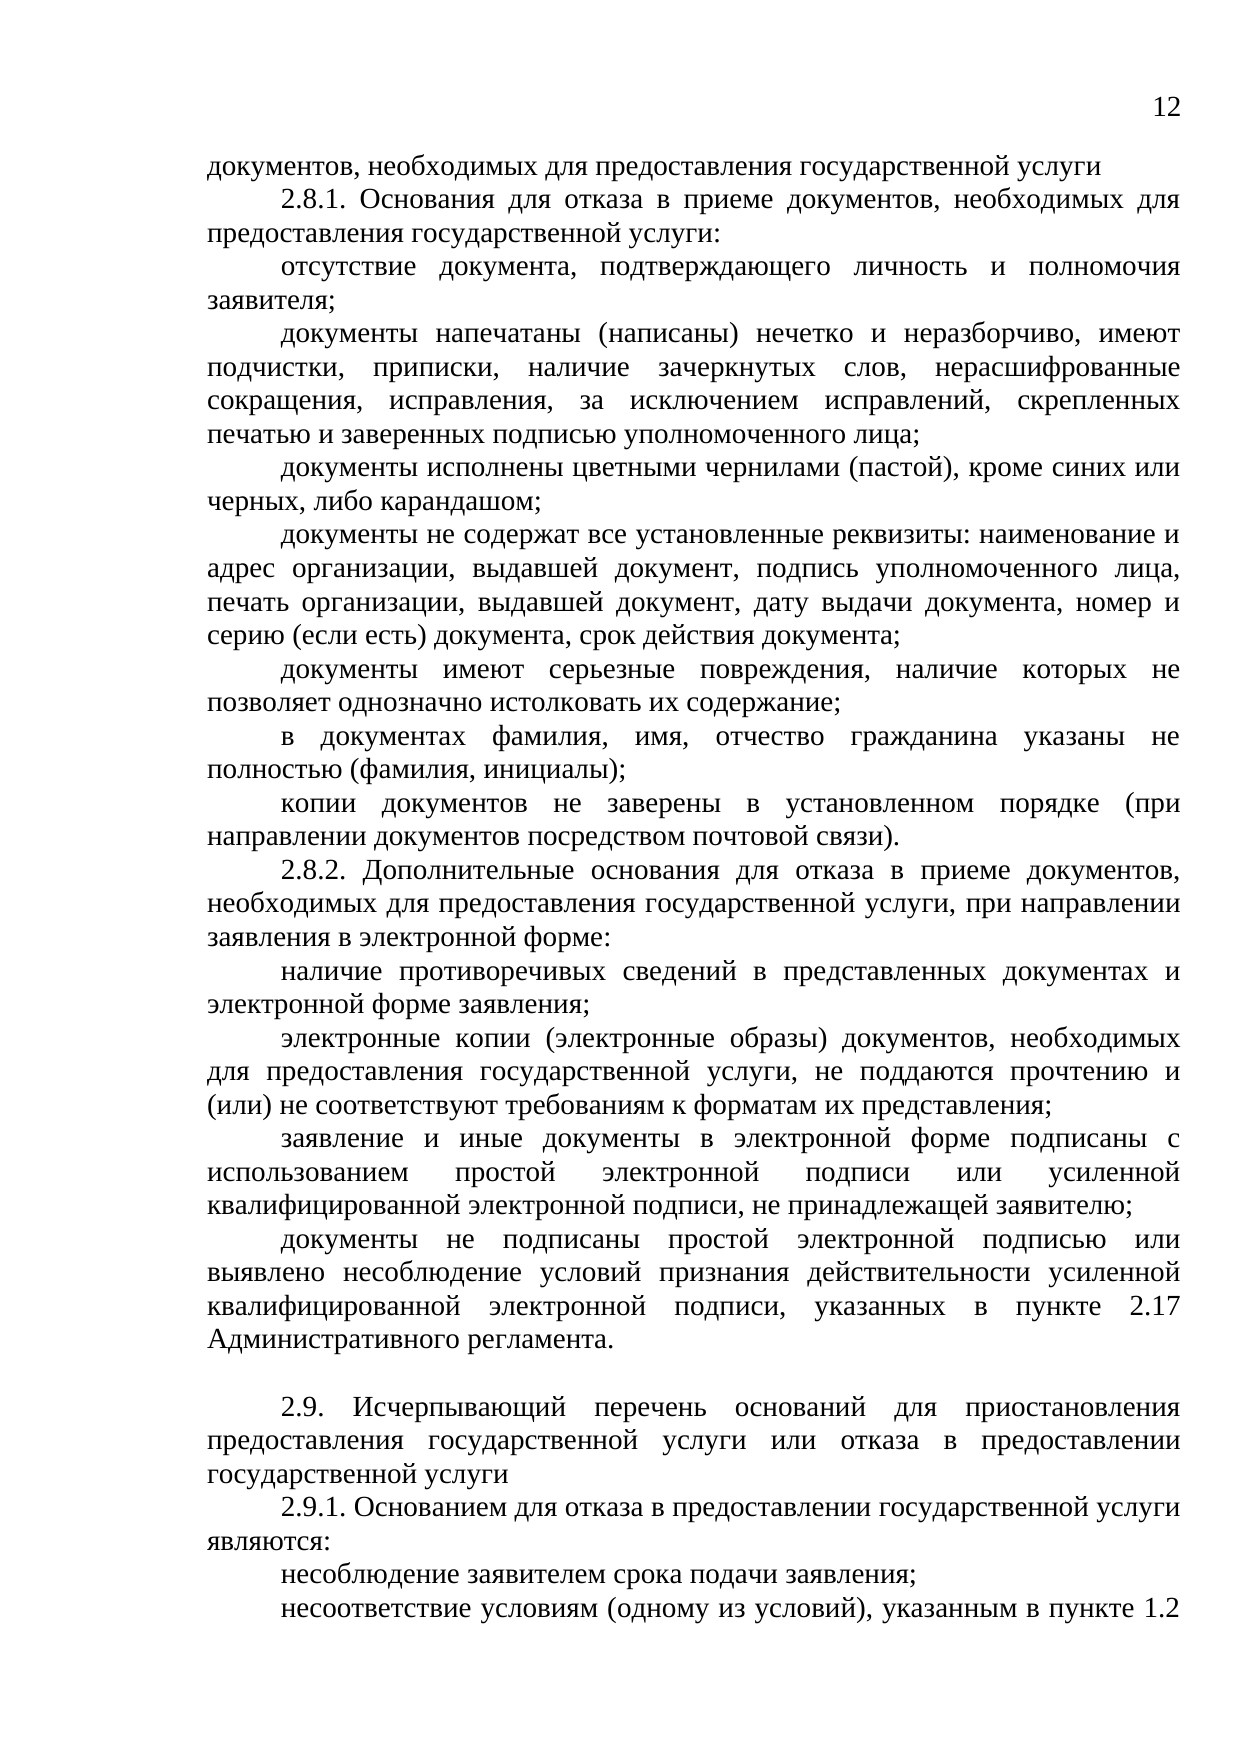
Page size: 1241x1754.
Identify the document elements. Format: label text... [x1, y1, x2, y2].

text 2.8.2. Дополнительные основания для отказа в приеме документов, необходимых для предоставления государственной услуги, при направлении заявления в электронной форме: [207, 852, 1181, 953]
text отсутствие документа, подтверждающего личность и полномочия заявителя; [207, 248, 1181, 315]
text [207, 1590, 1181, 1623]
text документы исполнены цветными чернилами (пастой), кроме синих или черных, либо карандашом; [207, 449, 1181, 517]
text 2.8.1. Основания для отказа в приеме документов, необходимых для предоставления государственной услуги: [207, 181, 1181, 248]
text документы имеют серьезные повреждения, наличие которых не позволяет однозначно истолковать их содержание; [207, 651, 1181, 718]
text наличие противоречивых сведений в представленных документах и электронной форме заявления; [207, 953, 1181, 1020]
text электронные копии (электронные образы) документов, необходимых для предоставления государственной услуги, не поддаются прочтению и (или) не соответствуют требованиям к форматам их представления; [207, 1020, 1181, 1120]
text копии документов не заверены в установленном порядке (при направлении документов посредством почтовой связи). [207, 785, 1181, 852]
text в документах фамилия, имя, отчество гражданина указаны не полностью (фамилия, инициалы); [207, 718, 1181, 785]
text 2.9.1. Основанием для отказа в предоставлении государственной услуги являются: [207, 1489, 1181, 1556]
text несоблюдение заявителем срока подачи заявления; [207, 1556, 1181, 1590]
text заявление и иные документы в электронной форме подписаны с использованием простой электронной подписи или усиленной квалифицированной электронной подписи, не принадлежащей заявителю; [207, 1120, 1181, 1221]
text документы не содержат все установленные реквизиты: наименование и адрес организации, выдавшей документ, подпись уполномоченного лица, печать организации, выдавшей документ, дату выдачи документа, номер и серию (если есть) документа, срок действия документа; [207, 517, 1181, 651]
text документы напечатаны (написаны) нечетко и неразборчиво, имеют подчистки, приписки, наличие зачеркнутых слов, нерасшифрованные сокращения, исправления, за исключением исправлений, скрепленных печатью и заверенных подписью уполномоченного лица; [207, 315, 1181, 449]
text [207, 148, 1181, 181]
text 2.9. Исчерпывающий перечень оснований для приостановления предоставления государственной услуги или отказа в предоставлении государственной услуги [207, 1389, 1181, 1489]
text документы не подписаны простой электронной подписью или выявлено несоблюдение условий признания действительности усиленной квалифицированной электронной подписи, указанных в пункте 2.17 Административного регламента. [207, 1221, 1181, 1355]
